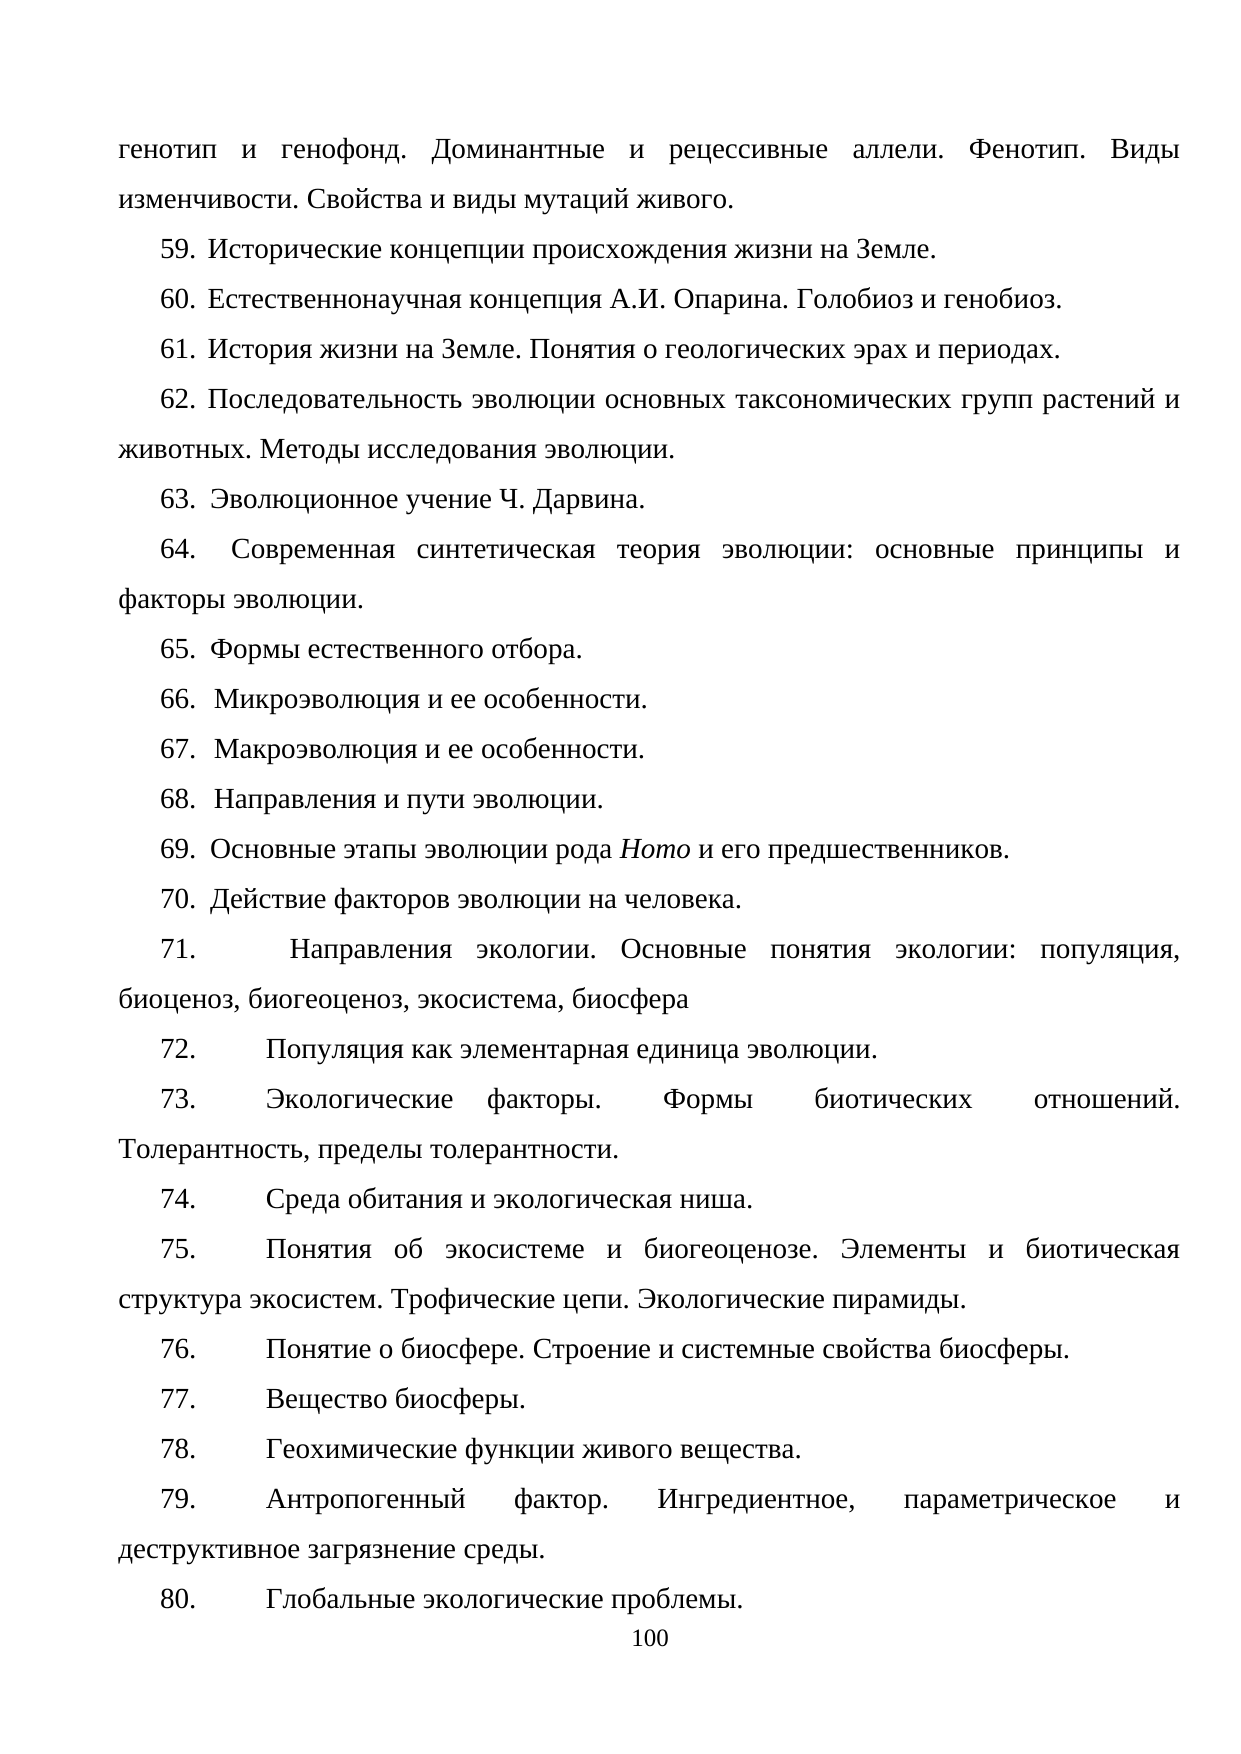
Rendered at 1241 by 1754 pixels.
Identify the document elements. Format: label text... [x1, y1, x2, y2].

list Популяция как элементарная единица эволюции. [118, 1018, 1181, 1068]
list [118, 118, 1181, 218]
list Вещество биосферы. [118, 1368, 1181, 1418]
list Глобальные экологические проблемы. [118, 1568, 1181, 1618]
list Исторические концепции происхождения жизни на Земле. [118, 218, 1181, 268]
list Микроэволюция и ее особенности. [118, 668, 1181, 718]
list Геохимические функции живого вещества. [118, 1418, 1181, 1468]
list Макроэволюция и ее особенности. [118, 718, 1181, 768]
list Антропогенный фактор. Ингредиентное, параметрическое и деструктивное загрязнение среды. [118, 1468, 1181, 1568]
list Основные этапы эволюции рода Homo и его предшественников. [118, 818, 1181, 868]
list Понятие о биосфере. Строение и системные свойства биосферы. [118, 1318, 1181, 1368]
list Последовательность эволюции основных таксономических групп растений и животных. Методы исследования эволюции. [118, 368, 1181, 468]
list Понятия об экосистеме и биогеоценозе. Элементы и биотическая структура экосистем. Трофические цепи. Экологические пирамиды. [118, 1218, 1181, 1318]
list Современная синтетическая теория эволюции: основные принципы и факторы эволюции. [118, 518, 1181, 618]
list Направления экологии. Основные понятия экологии: популяция, биоценоз, биогеоценоз, экосистема, биосфера [118, 918, 1181, 1018]
list Экологические факторы. Формы биотических отношений. Толерантность, пределы толерантности. [118, 1068, 1181, 1168]
list Эволюционное учение Ч. Дарвина. [118, 468, 1181, 518]
list История жизни на Земле. Понятия о геологических эрах и периодах. [118, 318, 1181, 368]
list Естественнонаучная концепция А.И. Опарина. Голобиоз и генобиоз. [118, 268, 1181, 318]
list Направления и пути эволюции. [118, 768, 1181, 818]
list Среда обитания и экологическая ниша. [118, 1168, 1181, 1218]
list Формы естественного отбора. [118, 618, 1181, 668]
list Действие факторов эволюции на человека. [118, 868, 1181, 918]
